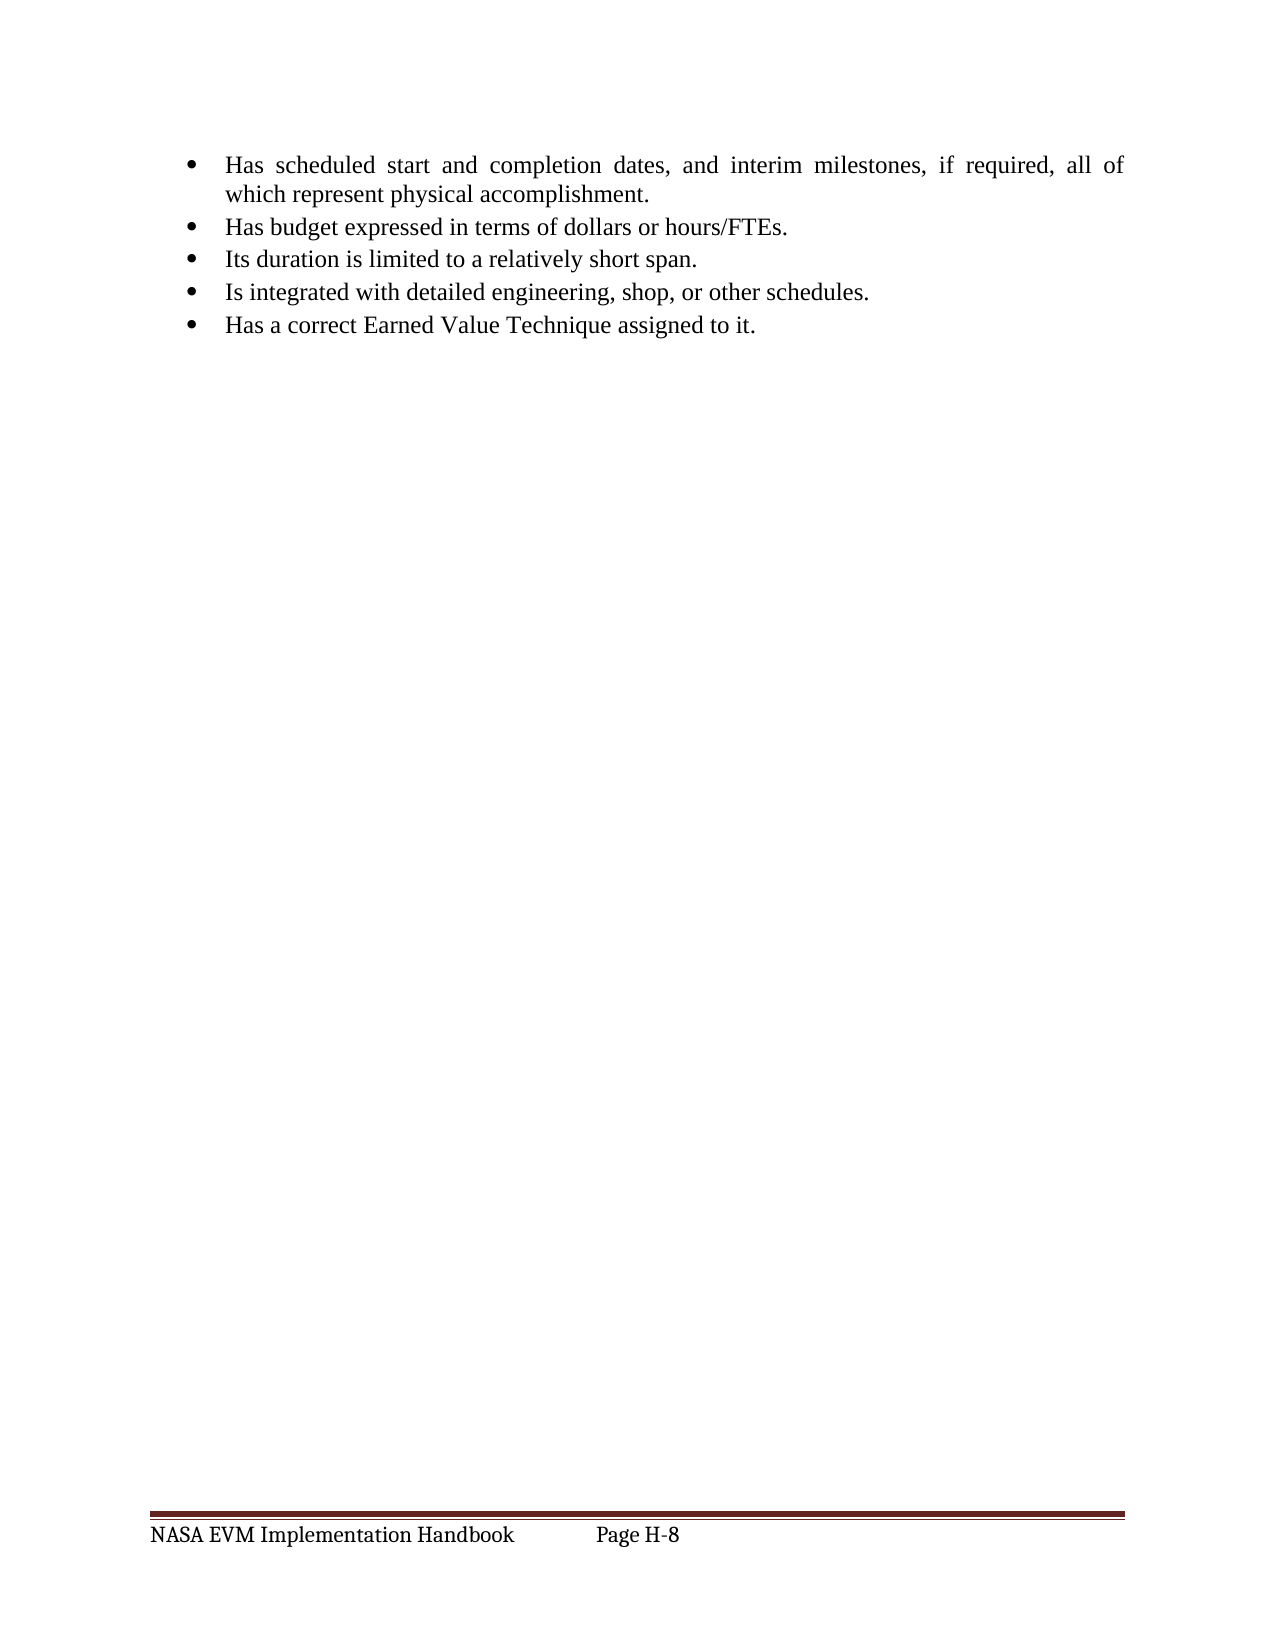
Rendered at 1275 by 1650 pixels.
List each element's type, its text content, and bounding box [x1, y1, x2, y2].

list Has a correct Earned Value Technique assigned to it. [187, 310, 1125, 339]
list Its duration is limited to a relatively short span. [187, 244, 1125, 273]
list Is integrated with detailed engineering, shop, or other schedules. [187, 277, 1125, 306]
list Has budget expressed in terms of dollars or hours/FTEs. [187, 212, 1125, 240]
list Has scheduled start and completion dates, and interim milestones, if required, all of which represent physical accomplishment. [187, 150, 1125, 207]
